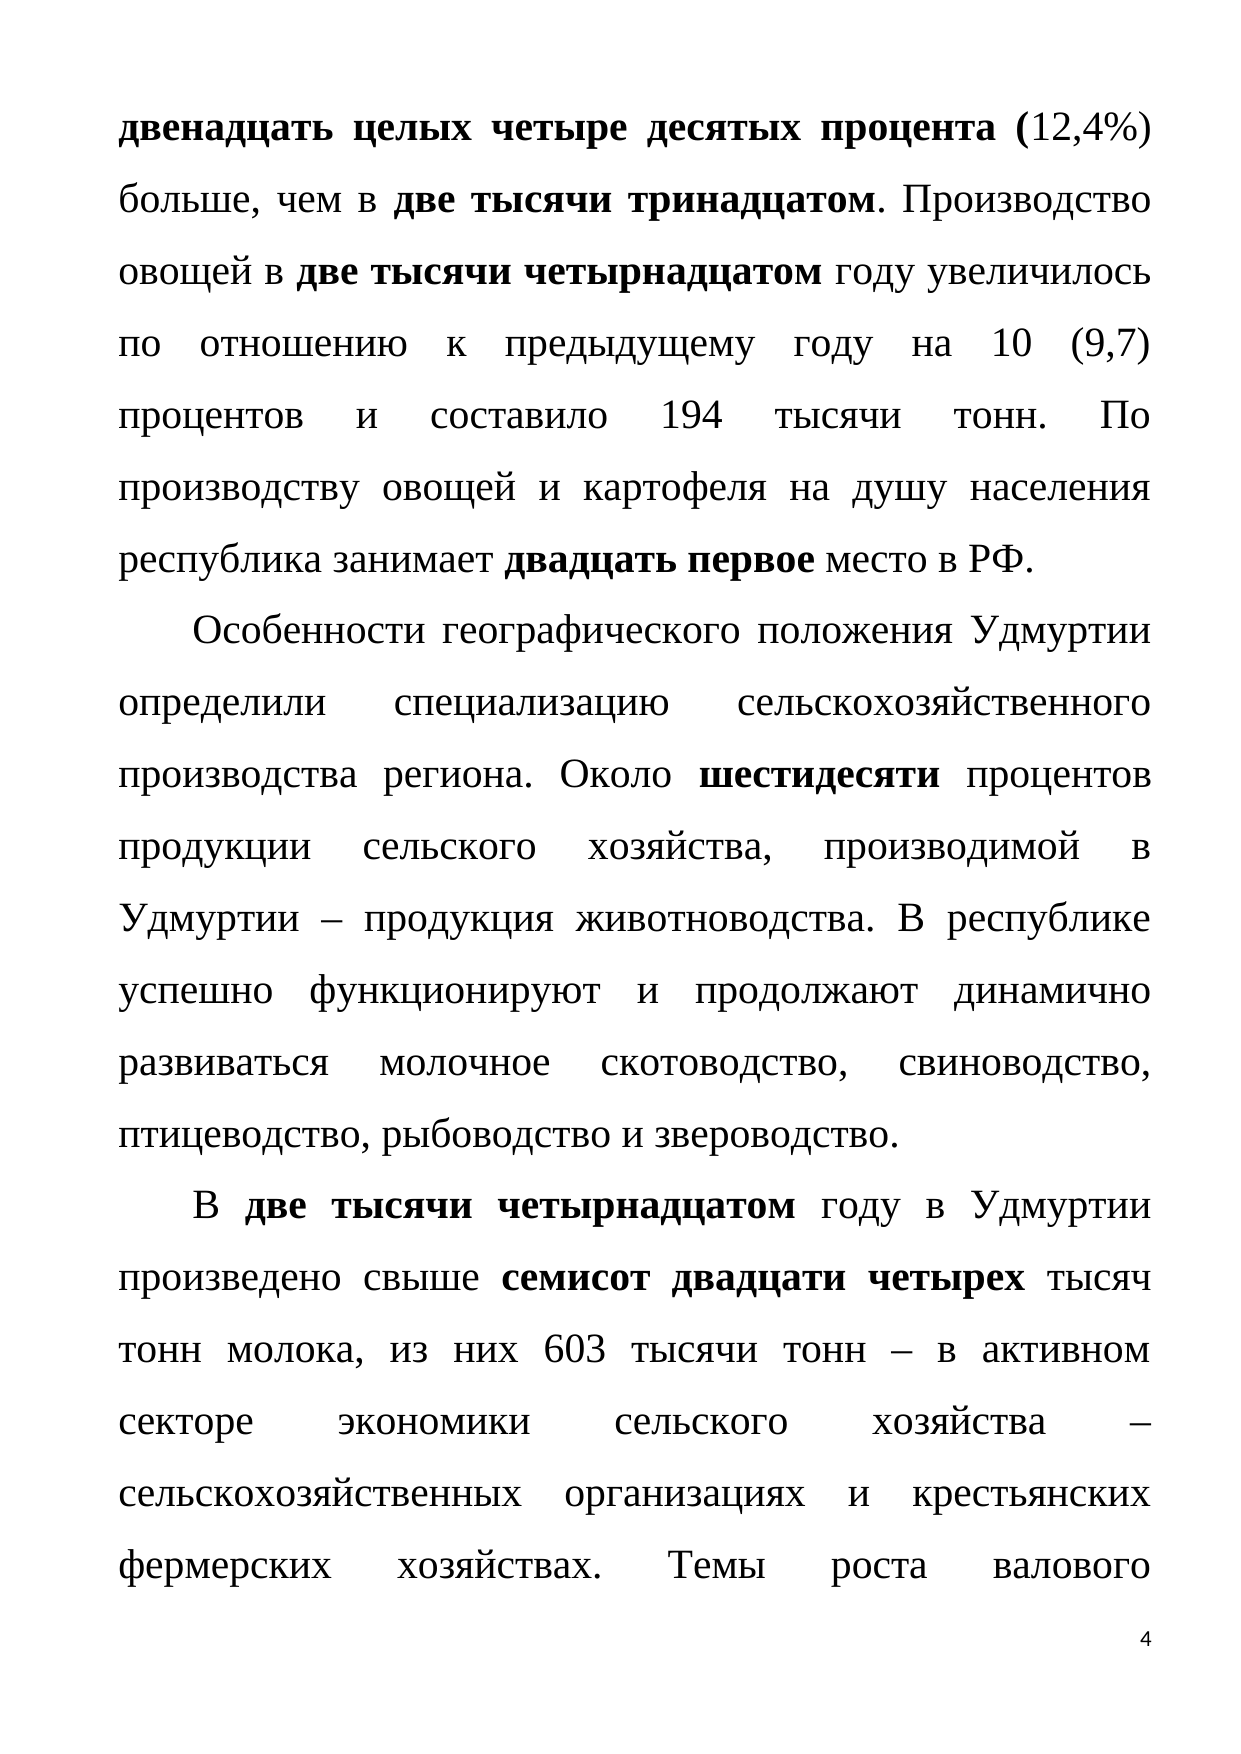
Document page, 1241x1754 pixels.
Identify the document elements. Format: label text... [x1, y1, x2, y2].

text Особенности географического положения Удмуртии определили специализацию сельскохозяйственного производства региона. Около шестидесяти процентов продукции сельского хозяйства, производимой в Удмуртии – продукция животноводства. В республике успешно функционируют и продолжают динамично развиваться молочное скотоводство, свиноводство, птицеводство, рыбоводство и звероводство. [118, 605, 1152, 1156]
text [118, 1180, 1152, 1587]
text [118, 102, 1152, 581]
